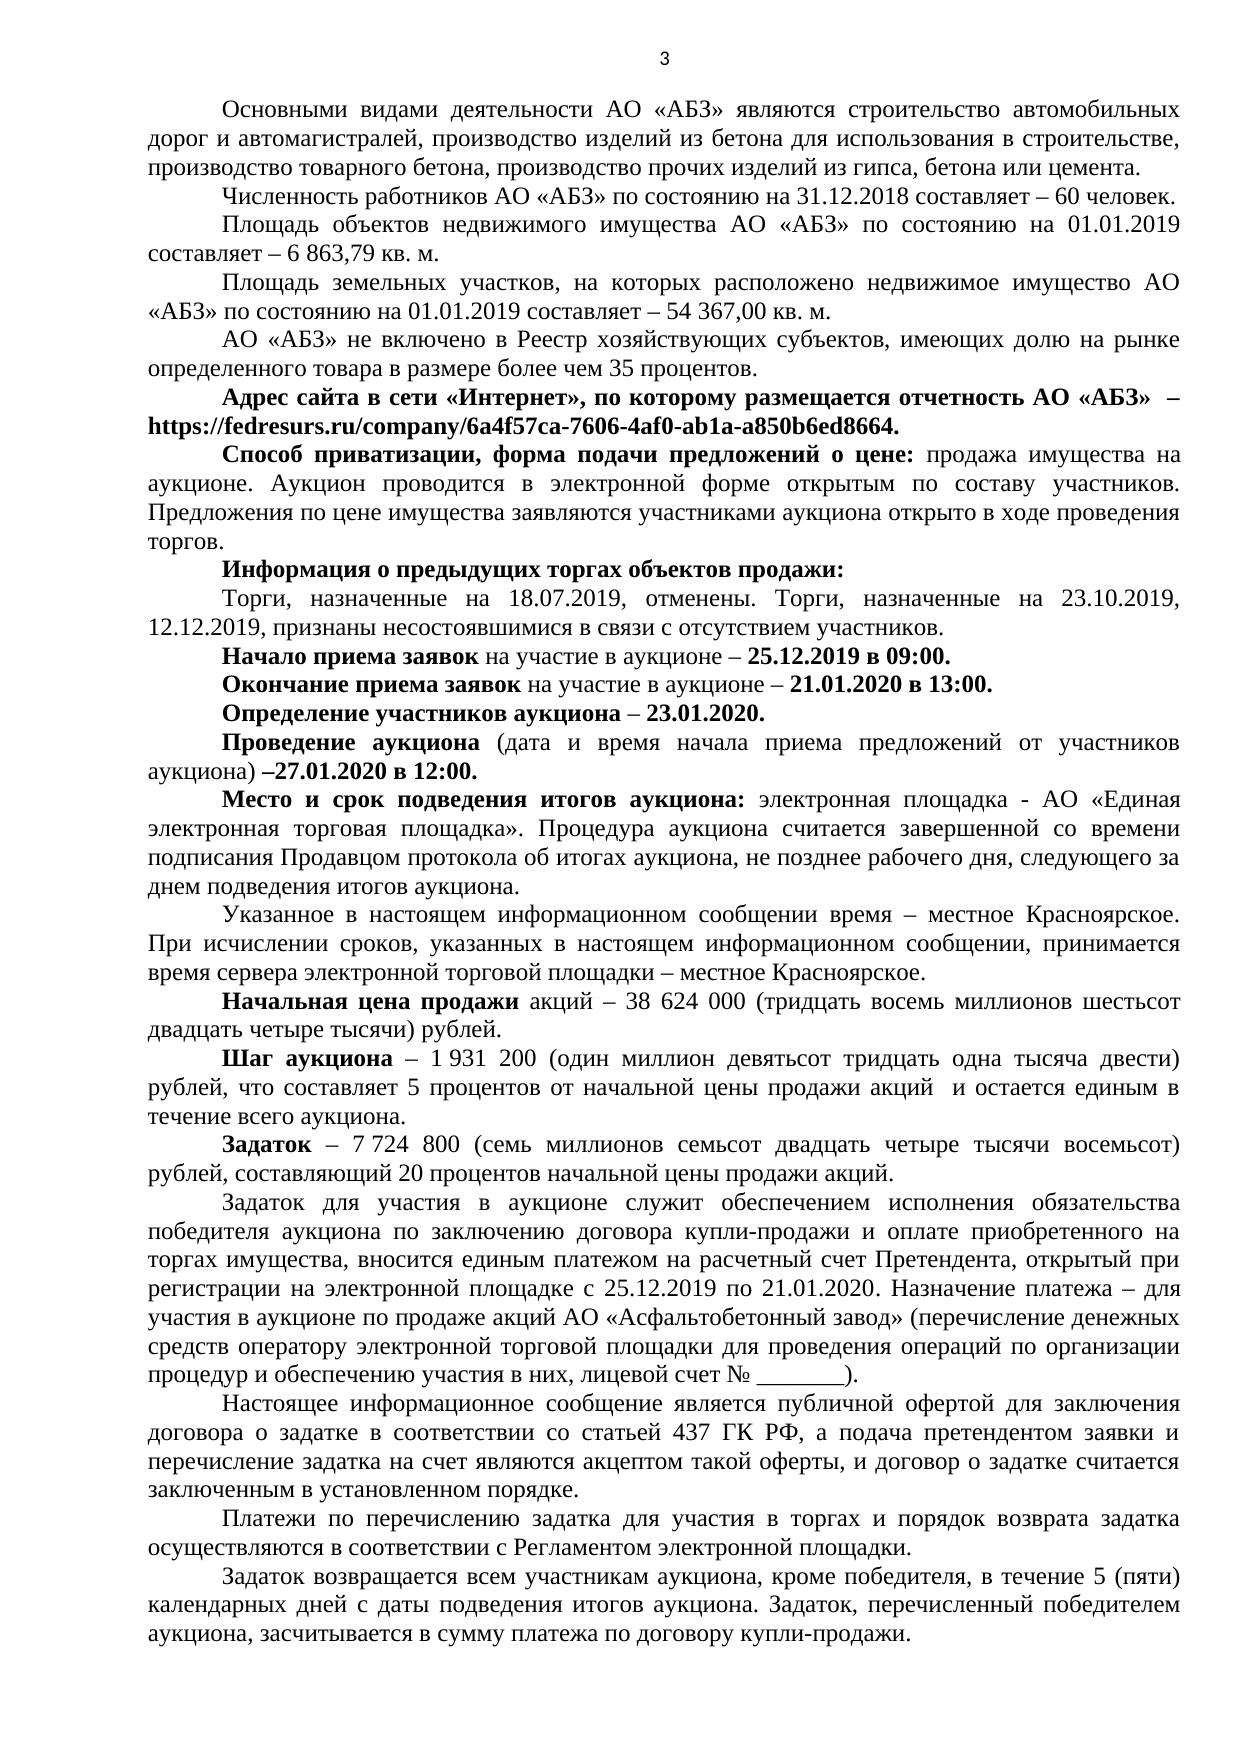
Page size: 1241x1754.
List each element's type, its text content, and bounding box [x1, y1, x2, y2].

text Задаток возвращается всем участникам аукциона, кроме победителя, в течение 5 (пяти) календарных дней с даты подведения итогов аукциона. Задаток, перечисленный победителем аукциона, засчитывается в сумму платежа по договору купли-продажи. [148, 1561, 1181, 1647]
text Настоящее информационное сообщение является публичной офертой для заключения договора о задатке в соответствии со статьей 437 ГК РФ, а подача претендентом заявки и перечисление задатка на счет являются акцептом такой оферты, и договор о задатке считается заключенным в установленном порядке. [148, 1388, 1181, 1503]
text Задаток – 7 724 800 (семь миллионов семьсот двадцать четыре тысячи восемьсот) рублей, составляющий 20 процентов начальной цены продажи акций. [148, 1129, 1181, 1187]
text Начальная цена продажи акций – 38 624 000 (тридцать восемь миллионов шестьсот двадцать четыре тысячи) рублей. [148, 986, 1181, 1043]
text Задаток для участия в аукционе служит обеспечением исполнения обязательства победителя аукциона по заключению договора купли-продажи и оплате приобретенного на торгах имущества, вносится единым платежом на расчетный счет Претендента, открытый при регистрации на электронной площадке с 25.12.2019 по 21.01.2020. Назначение платежа – для участия в аукционе по продаже акций АО «Асфальтобетонный завод» (перечисление денежных средств оператору электронной торговой площадки для проведения операций по организации процедур и обеспечению участия в них, лицевой счет № _______). [148, 1187, 1181, 1388]
text Проведение аукциона (дата и время начала приема предложений от участников аукциона) –27.01.2020 в 12:00. [148, 727, 1181, 784]
text Основными видами деятельности АО «АБЗ» являются строительство автомобильных дорог и автомагистралей, производство изделий из бетона для использования в строительстве, производство товарного бетона, производство прочих изделий из гипса, бетона или цемента. [148, 94, 1181, 181]
text АО «АБЗ» не включено в Реестр хозяйствующих субъектов, имеющих долю на рынке определенного товара в размере более чем 35 процентов. [148, 324, 1181, 382]
text Численность работников АО «АБЗ» по состоянию на 31.12.2018 составляет – 60 человек. [148, 181, 1181, 209]
text Начало приема заявок на участие в аукционе – 25.12.2019 в 09:00. [148, 641, 1181, 669]
text Определение участников аукциона – 23.01.2020. [148, 698, 1181, 727]
text Площадь объектов недвижимого имущества АО «АБЗ» по состоянию на 01.01.2019 составляет – 6 863,79 кв. м. [148, 209, 1181, 267]
text Платежи по перечислению задатка для участия в торгах и порядок возврата задатка осуществляются в соответствии с Регламентом электронной площадки. [148, 1503, 1181, 1561]
text Торги, назначенные на 18.07.2019, отменены. Торги, назначенные на 23.10.2019, 12.12.2019, признаны несостоявшимися в связи с отсутствием участников. [148, 583, 1181, 641]
text Способ приватизации, форма подачи предложений о цене: продажа имущества на аукционе. Аукцион проводится в электронной форме открытым по составу участников. Предложения по цене имущества заявляются участниками аукциона открыто в ходе проведения торгов. [148, 439, 1181, 554]
text Площадь земельных участков, на которых расположено недвижимое имущество АО «АБЗ» по состоянию на 01.01.2019 составляет – . [148, 267, 1181, 324]
text Информация о предыдущих торгах объектов продажи: [148, 554, 1181, 583]
text Адрес сайта в сети «Интернет», по которому размещается отчетность АО «АБЗ» – https://fedresurs.ru/company/6a4f57ca-7606-4af0-ab1a-a850b6ed8664. [148, 382, 1181, 439]
text Указанное в настоящем информационном сообщении время – местное Красноярское. При исчислении сроков, указанных в настоящем информационном сообщении, принимается время сервера электронной торговой площадки – местное Красноярское. [148, 899, 1181, 986]
text Место и срок подведения итогов аукциона: электронная площадка - АО «Единая электронная торговая площадка». Процедура аукциона считается завершенной со времени подписания Продавцом протокола об итогах аукциона, не позднее рабочего дня, следующего за днем подведения итогов аукциона. [148, 784, 1181, 899]
text Шаг аукциона – 1 931 200 (один миллион девятьсот тридцать одна тысяча двести) рублей, что составляет 5 процентов от начальной цены продажи акций и остается единым в течение всего аукциона. [148, 1043, 1181, 1129]
text Окончание приема заявок на участие в аукционе – 21.01.2020 в 13:00. [148, 669, 1181, 698]
